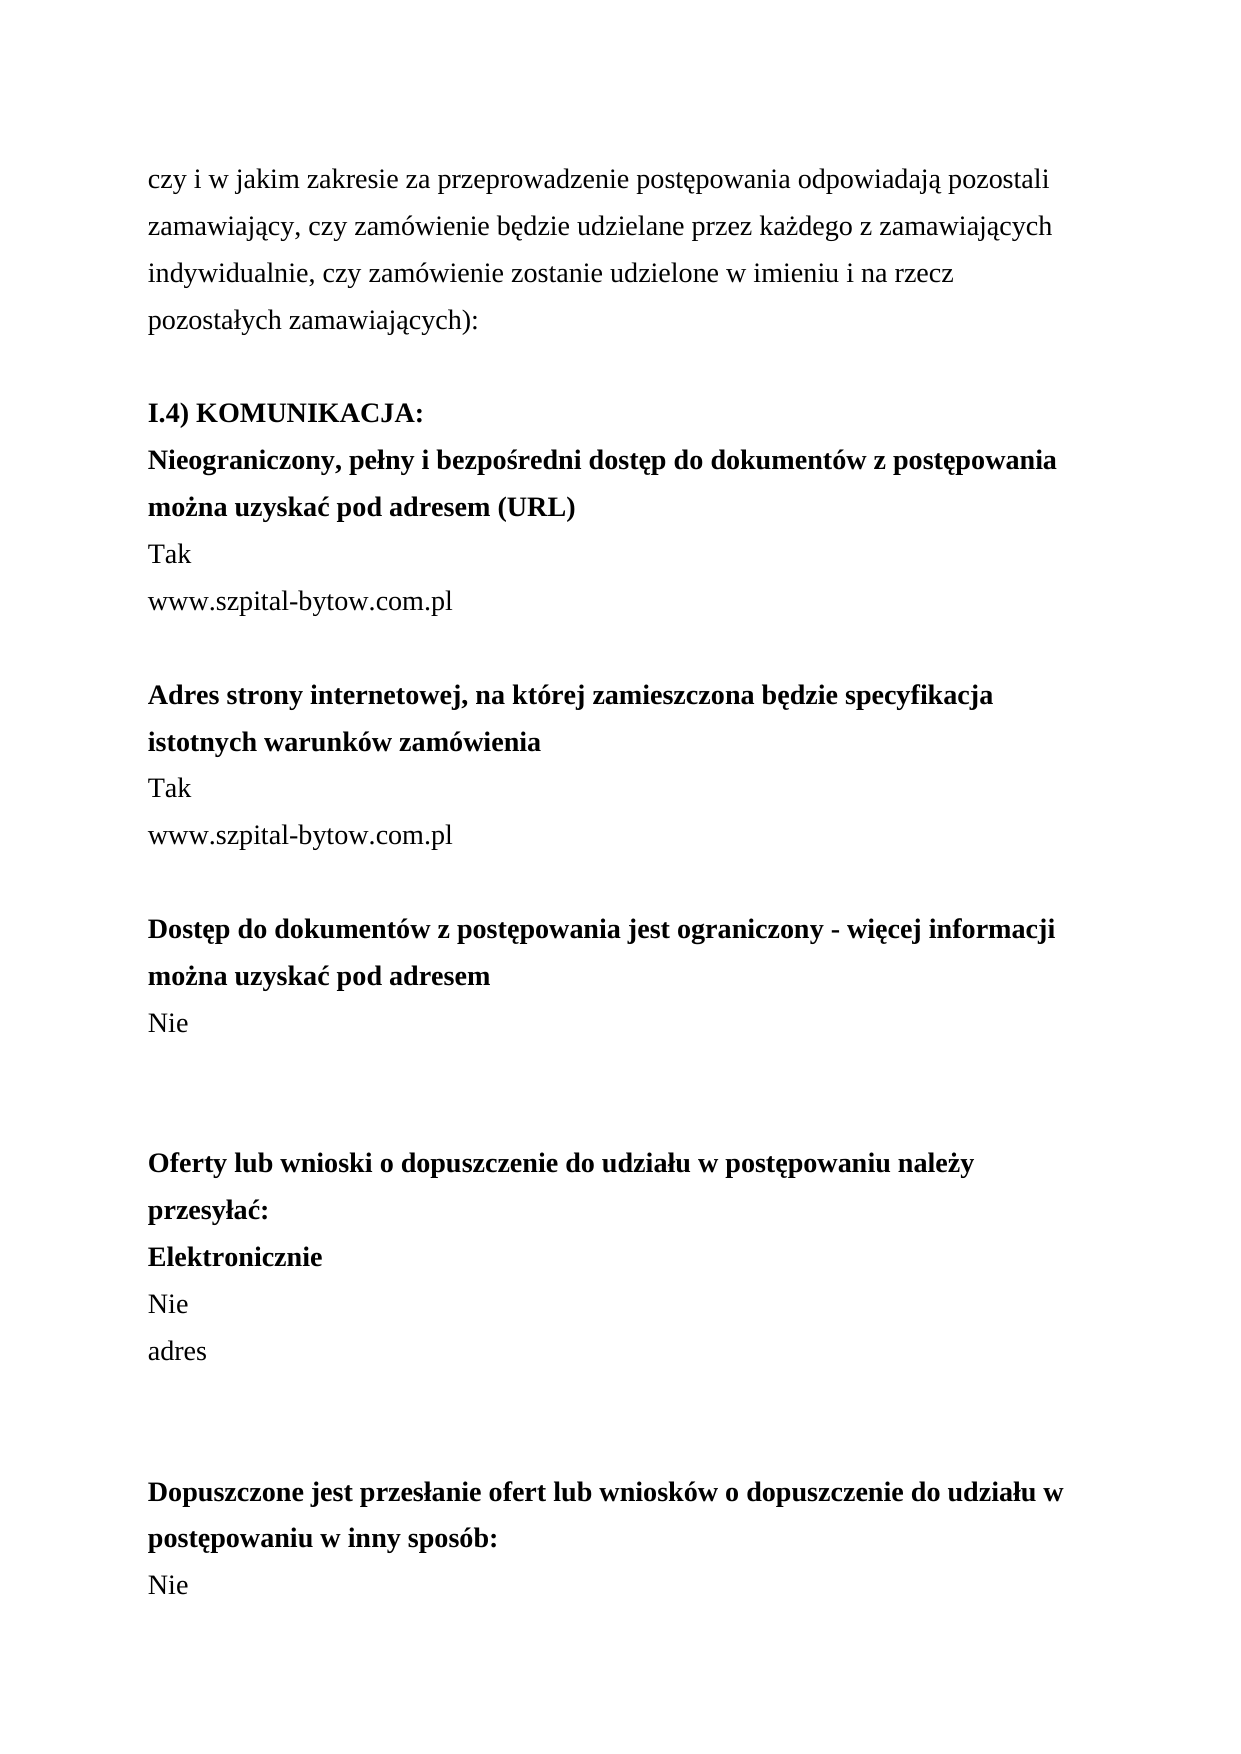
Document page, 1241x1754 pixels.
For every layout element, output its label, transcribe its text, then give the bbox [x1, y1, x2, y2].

text Nie [148, 991, 1093, 1085]
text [148, 148, 1093, 382]
text Adres strony internetowej, na której zamieszczona będzie specyfikacja istotnych warunków zamówienia [148, 616, 1093, 757]
text I.4) KOMUNIKACJA: Nieograniczony, pełny i bezpośredni dostęp do dokumentów z postępowania można uzyskać pod adresem (URL) [148, 382, 1093, 523]
text Tak www.szpital-bytow.com.pl [148, 757, 1093, 851]
text Dostęp do dokumentów z postępowania jest ograniczony - więcej informacji można uzyskać pod adresem [148, 851, 1093, 991]
text Tak www.szpital-bytow.com.pl [148, 523, 1093, 616]
text Oferty lub wnioski o dopuszczenie do udziału w postępowaniu należy przesyłać: Elektronicznie [148, 1085, 1093, 1273]
text Nie adres [148, 1273, 1093, 1413]
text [148, 1460, 1093, 1601]
